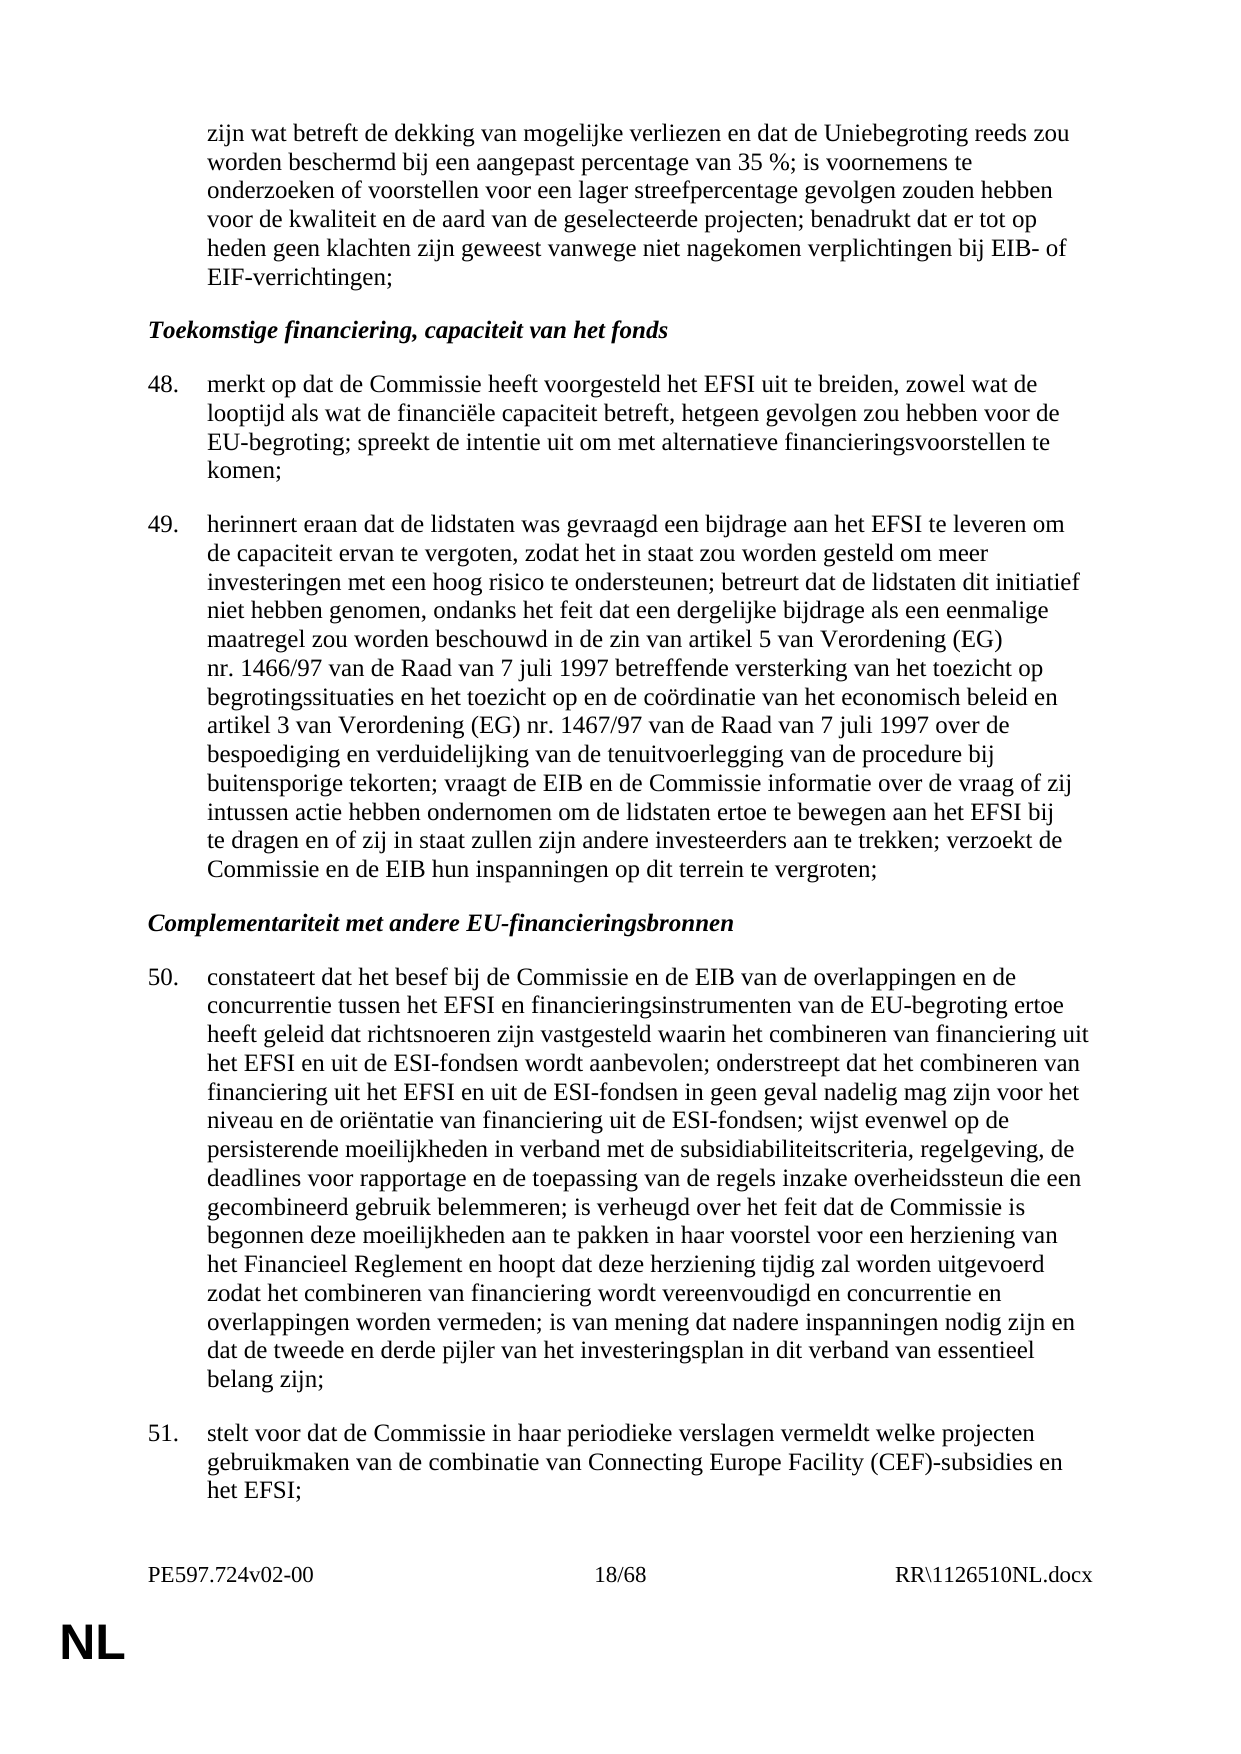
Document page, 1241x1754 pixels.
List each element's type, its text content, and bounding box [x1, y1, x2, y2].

text 48. merkt op dat de Commissie heeft voorgesteld het EFSI uit te breiden, zowel wat de looptijd als wat de financiële capaciteit betreft, hetgeen gevolgen zou hebben voor de EU-begroting; spreekt de intentie uit om met alternatieve financieringsvoorstellen te komen; [148, 369, 1092, 484]
text 49. herinnert eraan dat de lidstaten was gevraagd een bijdrage aan het EFSI te leveren om de capaciteit ervan te vergoten, zodat het in staat zou worden gesteld om meer investeringen met een hoog risico te ondersteunen; betreurt dat de lidstaten dit initiatief niet hebben genomen, ondanks het feit dat een dergelijke bijdrage als een eenmalige maatregel zou worden beschouwd in de zin van artikel 5 van Verordening (EG) nr. 1466/97 van de Raad van 7 juli 1997 betreffende versterking van het toezicht op begrotingssituaties en het toezicht op en de coördinatie van het economisch beleid en artikel 3 van Verordening (EG) nr. 1467/97 van de Raad van 7 juli 1997 over de bespoediging en verduidelijking van de tenuitvoerlegging van de procedure bij buitensporige tekorten; vraagt de EIB en de Commissie informatie over de vraag of zij intussen actie hebben ondernomen om de lidstaten ertoe te bewegen aan het EFSI bij te dragen en of zij in staat zullen zijn andere investeerders aan te trekken; verzoekt de Commissie en de EIB hun inspanningen op dit terrein te vergroten; [148, 509, 1092, 883]
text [148, 118, 1092, 291]
text Toekomstige financiering, capaciteit van het fonds [148, 316, 1092, 344]
text Complementariteit met andere EU-financieringsbronnen [148, 908, 1092, 937]
text 51. stelt voor dat de Commissie in haar periodieke verslagen vermeldt welke projecten gebruikmaken van de combinatie van Connecting Europe Facility (CEF)-subsidies en het EFSI; [148, 1418, 1092, 1504]
text 50. constateert dat het besef bij de Commissie en de EIB van de overlappingen en de concurrentie tussen het EFSI en financieringsinstrumenten van de EU-begroting ertoe heeft geleid dat richtsnoeren zijn vastgesteld waarin het combineren van financiering uit het EFSI en uit de ESI-fondsen wordt aanbevolen; onderstreept dat het combineren van financiering uit het EFSI en uit de ESI-fondsen in geen geval nadelig mag zijn voor het niveau en de oriëntatie van financiering uit de ESI-fondsen; wijst evenwel op de persisterende moeilijkheden in verband met de subsidiabiliteitscriteria, regelgeving, de deadlines voor rapportage en de toepassing van de regels inzake overheidssteun die een gecombineerd gebruik belemmeren; is verheugd over het feit dat de Commissie is begonnen deze moeilijkheden aan te pakken in haar voorstel voor een herziening van het Financieel Reglement en hoopt dat deze herziening tijdig zal worden uitgevoerd zodat het combineren van financiering wordt vereenvoudigd en concurrentie en overlappingen worden vermeden; is van mening dat nadere inspanningen nodig zijn en dat de tweede en derde pijler van het investeringsplan in dit verband van essentieel belang zijn; [148, 962, 1092, 1393]
